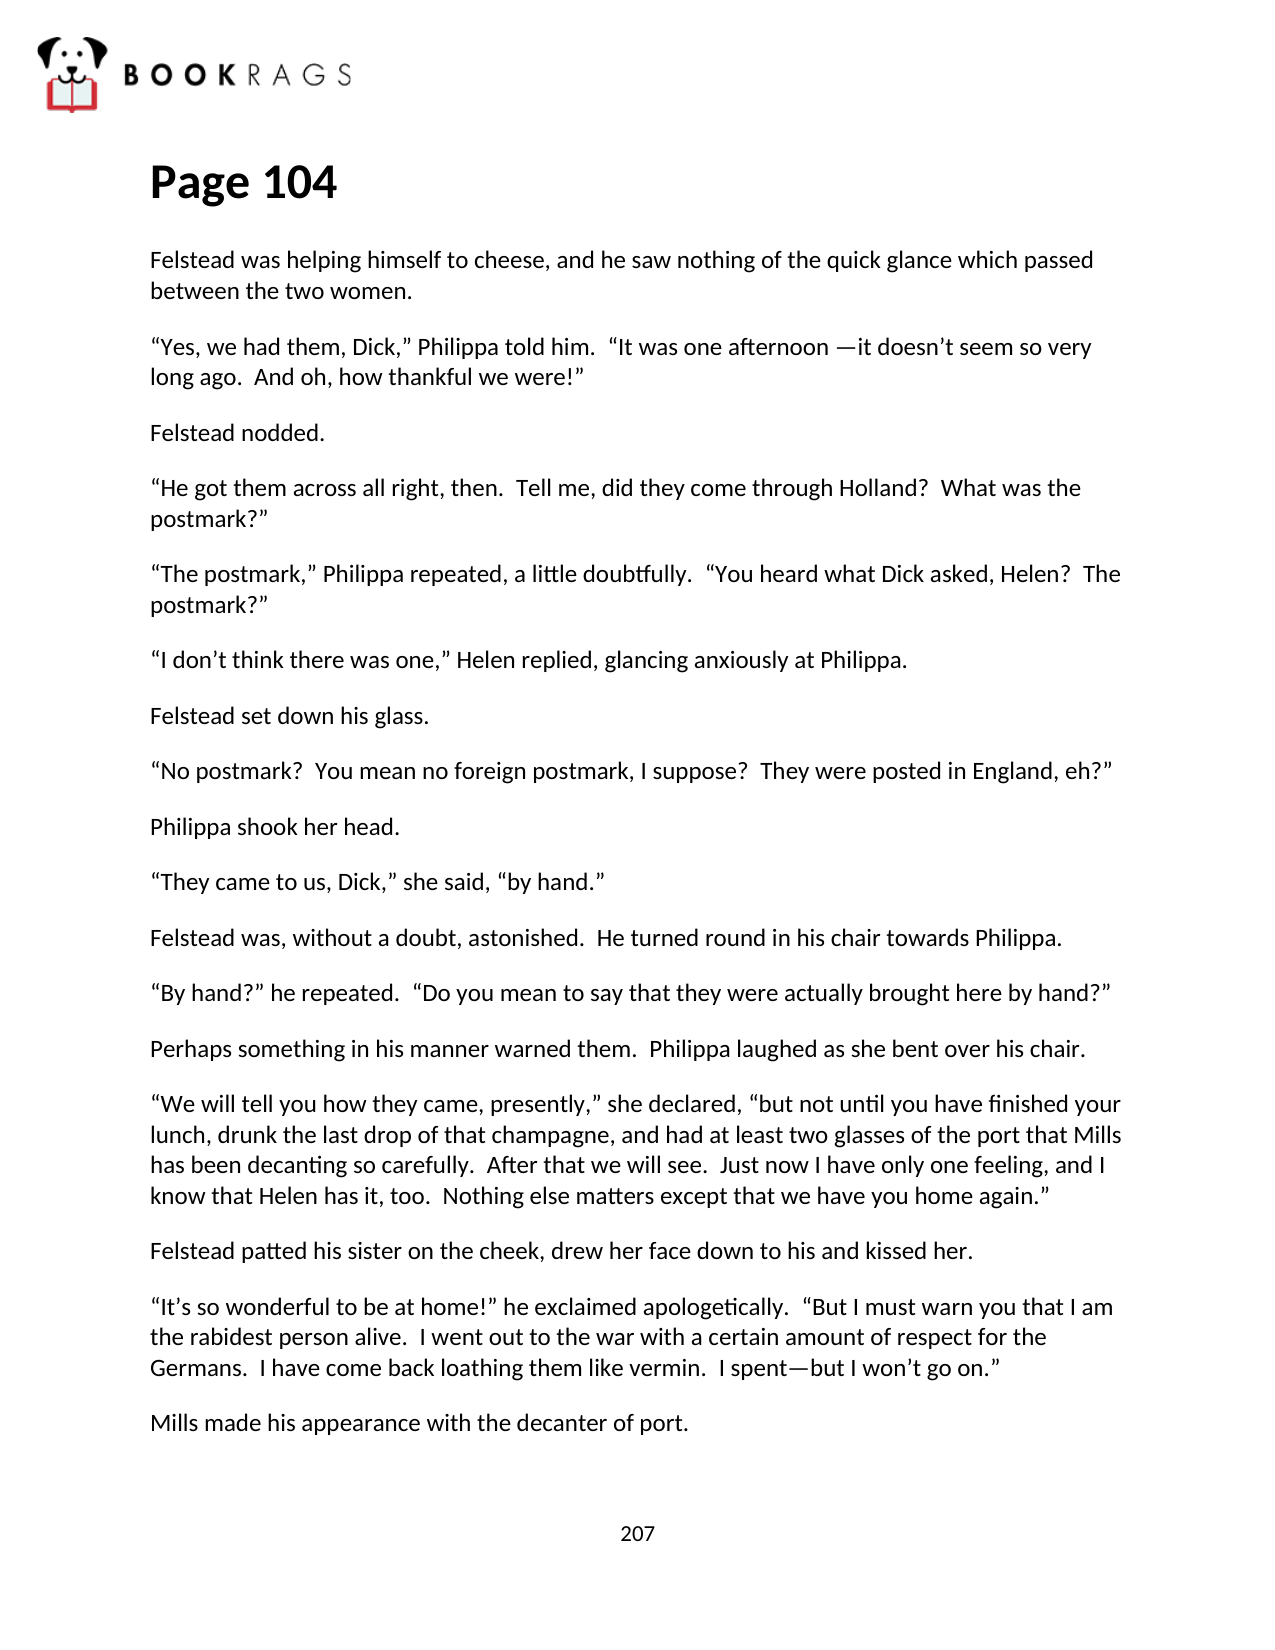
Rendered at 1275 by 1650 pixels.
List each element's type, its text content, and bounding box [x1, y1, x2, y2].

text “The postmark,” Philippa repeated, a little doubtfully. “You heard what Dick asked, Helen? The postmark?” [150, 558, 1125, 619]
text “He got them across all right, then. Tell me, did they come through Holland? What was the postmark?” [150, 472, 1125, 533]
text “It’s so wonderful to be at home!” he exclaimed apologetically. “But I must warn you that I am the rabidest person alive. I went out to the war with a certain amount of respect for the Germans. I have come back loathing them like vermin. I spent—­but I won’t go on.” [150, 1291, 1125, 1383]
text Mills made his appearance with the decanter of port. [150, 1408, 1125, 1438]
text “By hand?” he repeated. “Do you mean to say that they were actually brought here by hand?” [150, 977, 1125, 1008]
text Perhaps something in his manner warned them. Philippa laughed as she bent over his chair. [150, 1033, 1125, 1063]
text “We will tell you how they came, presently,” she declared, “but not until you have finished your lunch, drunk the last drop of that champagne, and had at least two glasses of the port that Mills has been decanting so carefully. After that we will see. Just now I have only one feeling, and I know that Helen has it, too. Nothing else matters except that we have you home again.” [150, 1088, 1125, 1211]
text Page 104 [150, 150, 1125, 211]
text Philippa shook her head. [150, 811, 1125, 841]
text Felstead was helping himself to cheese, and he saw nothing of the quick glance which passed between the two women. [150, 244, 1125, 306]
picture [37, 37, 351, 113]
text Felstead was, without a doubt, astonished. He turned round in his chair towards Philippa. [150, 922, 1125, 952]
text Felstead set down his glass. [150, 700, 1125, 730]
text Felstead nodded. [150, 417, 1125, 447]
text “No postmark? You mean no foreign postmark, I suppose? They were posted in England, eh?” [150, 755, 1125, 786]
text “They came to us, Dick,” she said, “by hand.” [150, 866, 1125, 897]
text Felstead patted his sister on the cheek, drew her face down to his and kissed her. [150, 1236, 1125, 1266]
text “Yes, we had them, Dick,” Philippa told him. “It was one afternoon —­it doesn’t seem so very long ago. And oh, how thankful we were!” [150, 331, 1125, 392]
text “I don’t think there was one,” Helen replied, glancing anxiously at Philippa. [150, 644, 1125, 675]
